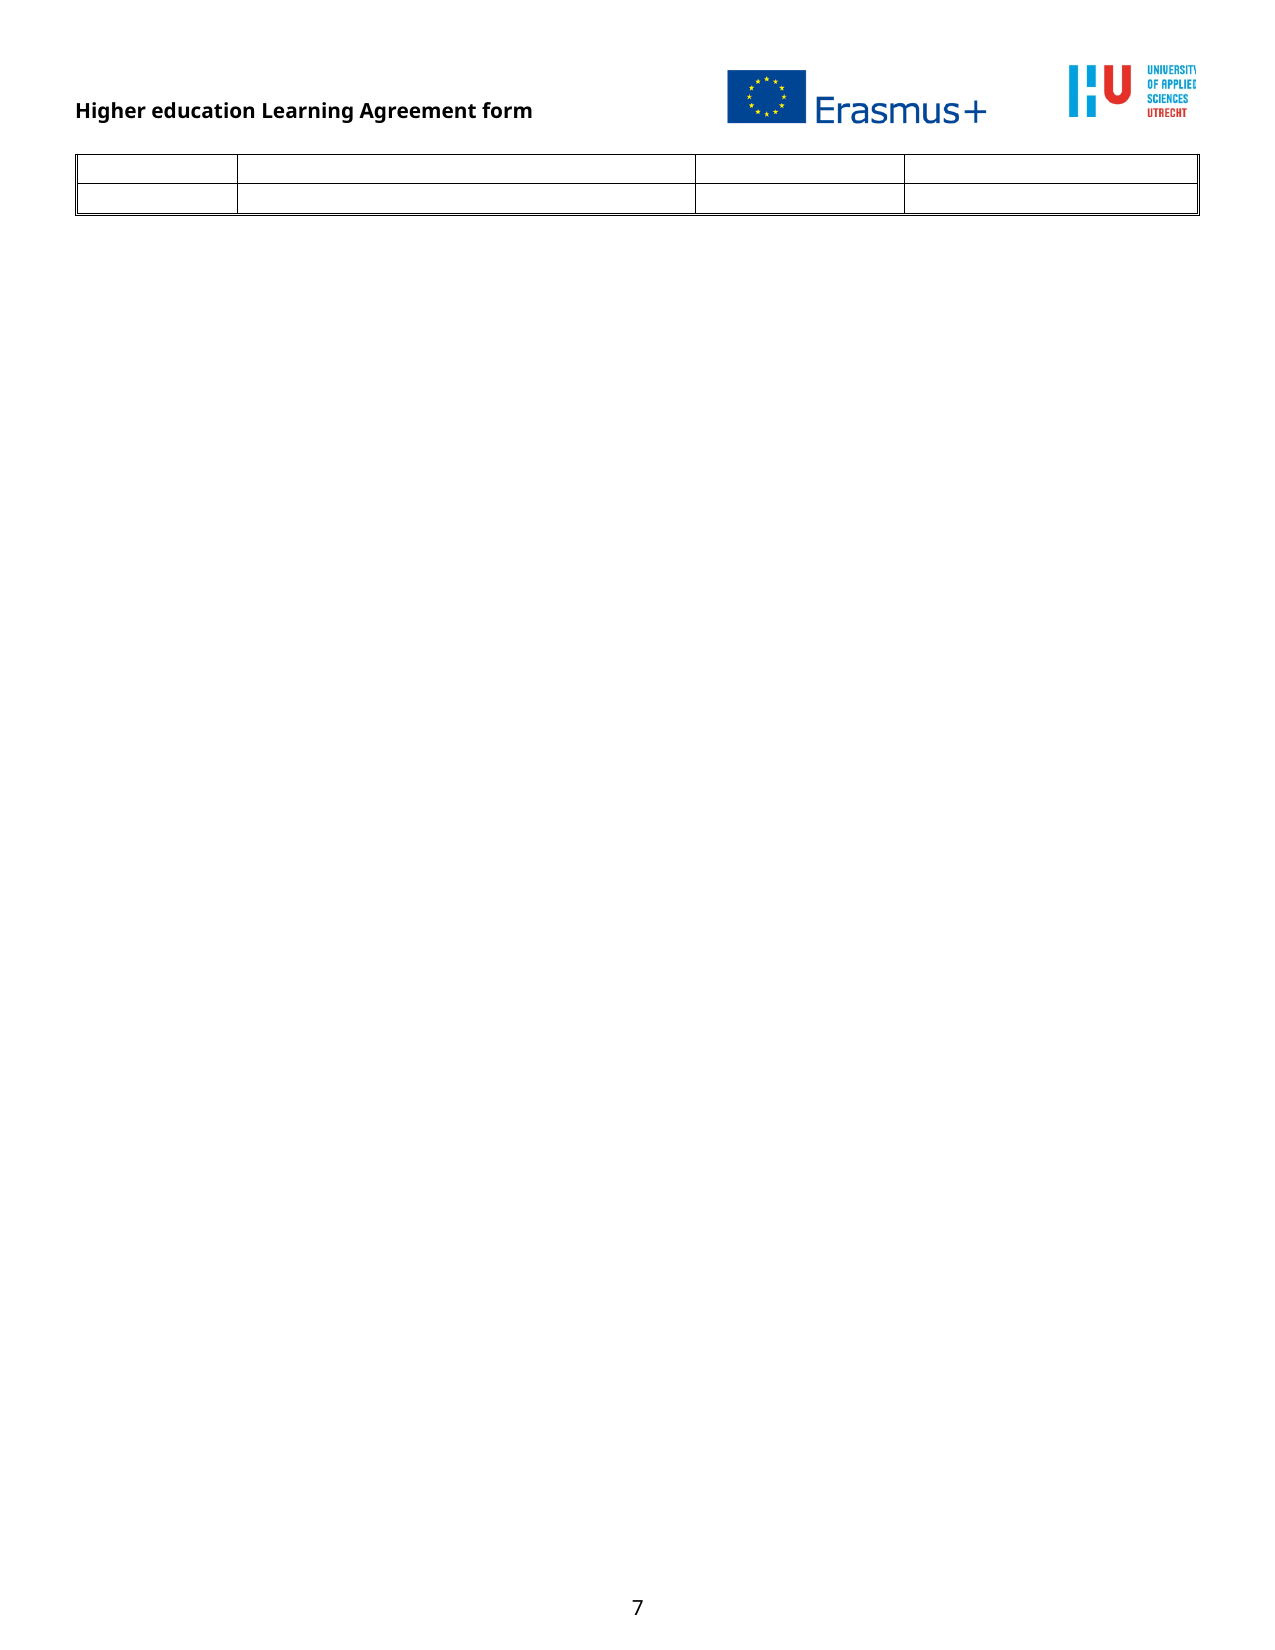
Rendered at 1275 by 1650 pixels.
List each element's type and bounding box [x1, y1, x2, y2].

picture [1067, 63, 1196, 117]
picture [727, 70, 987, 124]
table_cell [696, 155, 904, 183]
table_cell [905, 184, 1197, 212]
table_cell [78, 155, 237, 183]
table_cell [238, 155, 695, 183]
table_cell [238, 184, 695, 212]
table_cell [78, 184, 237, 212]
table_cell [696, 184, 904, 212]
table_cell [905, 155, 1197, 183]
